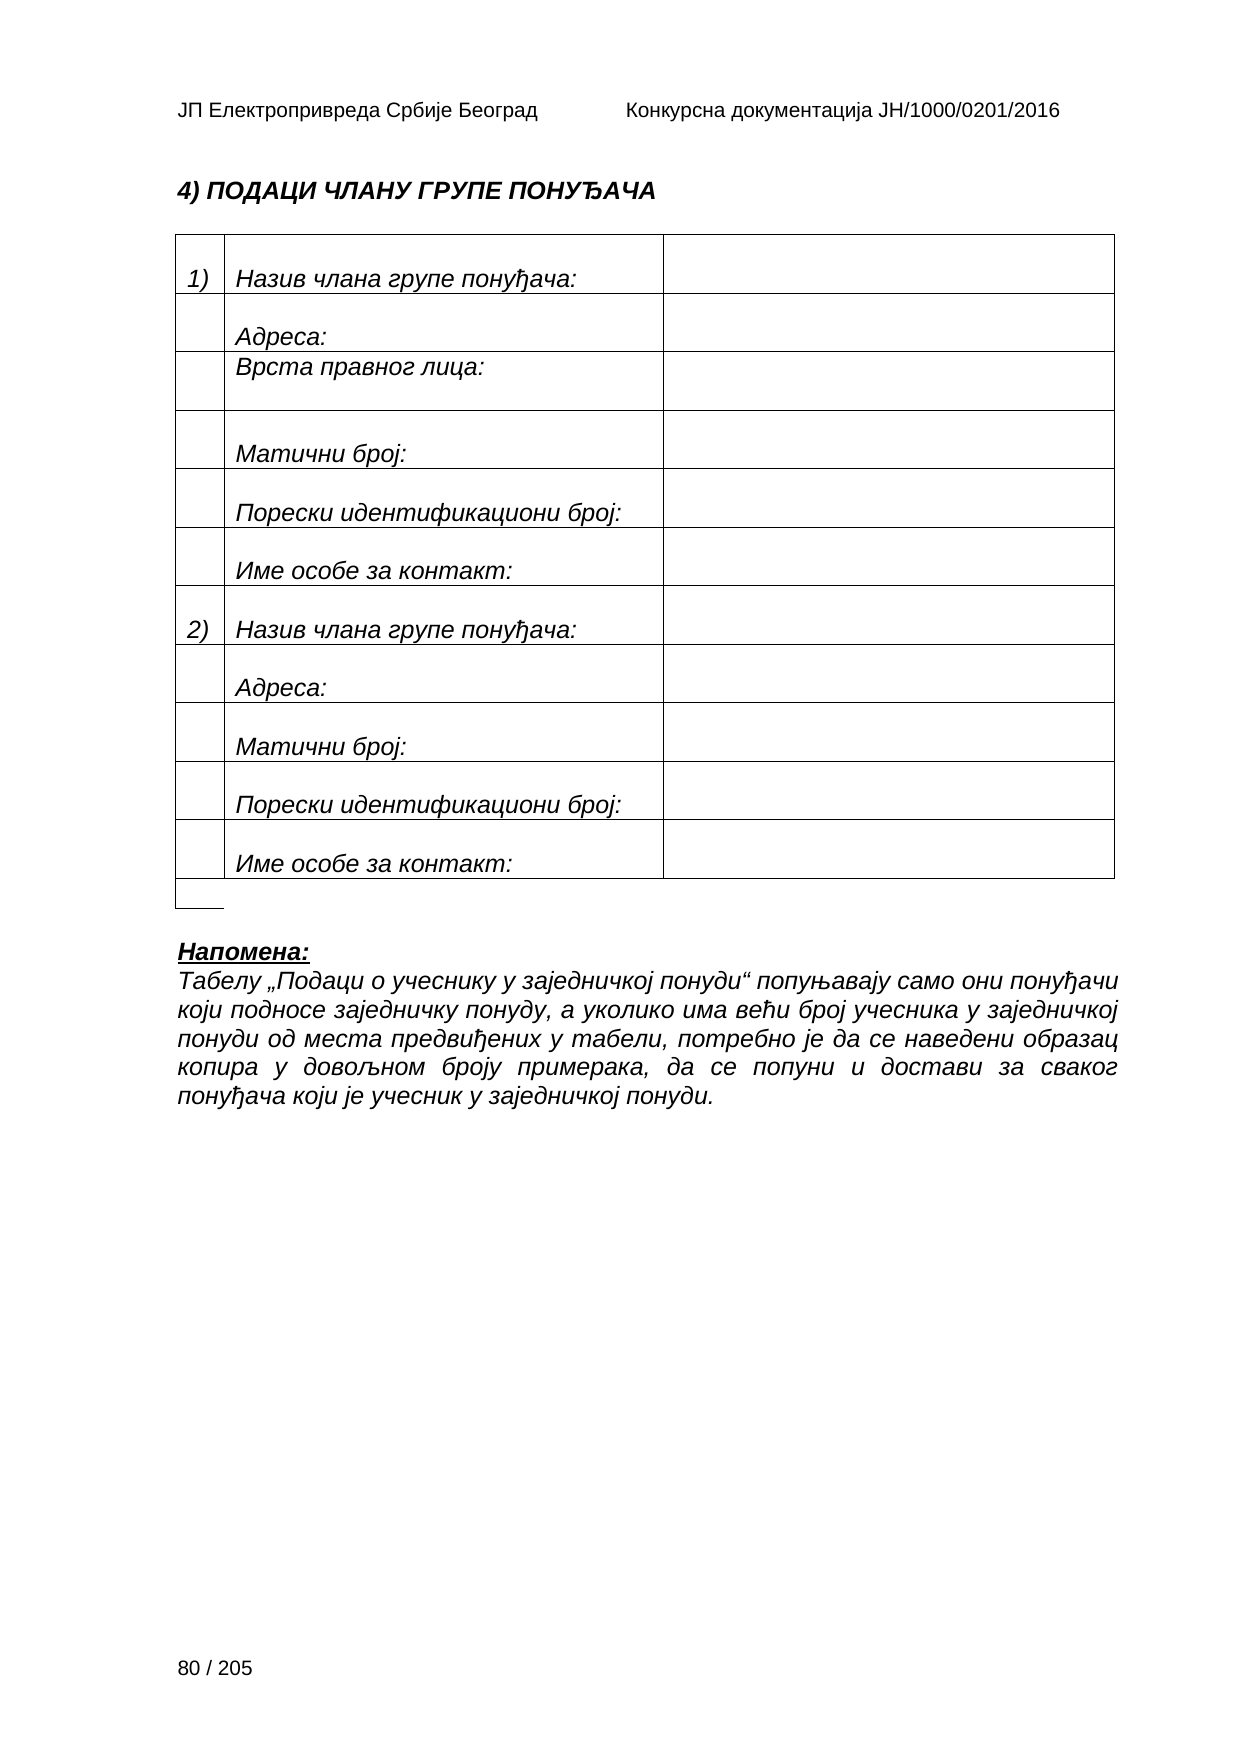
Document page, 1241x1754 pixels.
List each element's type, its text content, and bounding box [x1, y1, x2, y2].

table_cell [664, 469, 1114, 527]
text Табелу „Подаци о учеснику у заједничкој понуди“ попуњавају само они понуђачи који подносе заједничку понуду, а уколико има већи број учесника у заједничкој понуди од места предвиђених у табели, потребно је да се наведени образац копира у довољном броју примерака, да се попуни и достави за сваког понуђача који је учесник у заједничкој понуди. [177, 966, 1122, 1110]
table_cell [664, 411, 1114, 468]
table_cell Име особе за контакт: [225, 528, 663, 585]
table_cell [664, 294, 1114, 351]
table_cell [176, 411, 224, 468]
text Напомена: [177, 937, 1122, 966]
table_cell Врста правног лица: [225, 352, 663, 409]
text 4) ПОДАЦИ ЧЛАНУ ГРУПЕ ПОНУЂАЧА [177, 176, 1122, 205]
table_cell Порески идентификациони број: [225, 762, 663, 819]
table_cell [664, 762, 1114, 819]
table_header 1) [176, 235, 224, 292]
table_cell [664, 586, 1114, 644]
table_header [664, 235, 1114, 292]
table_cell Матични број: [225, 703, 663, 761]
table_cell [176, 645, 224, 702]
table_cell [664, 703, 1114, 761]
table_cell [176, 703, 224, 761]
table_cell [176, 820, 224, 878]
table_cell Име особе за контакт: [225, 820, 663, 878]
table_cell [664, 528, 1114, 585]
table_cell Адреса: [225, 645, 663, 702]
table_cell [176, 879, 224, 908]
table_cell [176, 294, 224, 351]
table_cell [176, 469, 224, 527]
table_cell [176, 762, 224, 819]
table_cell Матични број: [225, 411, 663, 468]
table_cell [664, 352, 1114, 409]
table_cell 2) [176, 586, 224, 644]
table_cell [664, 645, 1114, 702]
table_cell [176, 352, 224, 409]
table_cell Порески идентификациони број: [225, 469, 663, 527]
table_cell Адреса: [225, 294, 663, 351]
table_cell [176, 528, 224, 585]
table_cell [664, 820, 1114, 878]
table_header Назив члана групе понуђача: [225, 235, 663, 292]
table_cell Назив члана групе понуђача: [225, 586, 663, 644]
